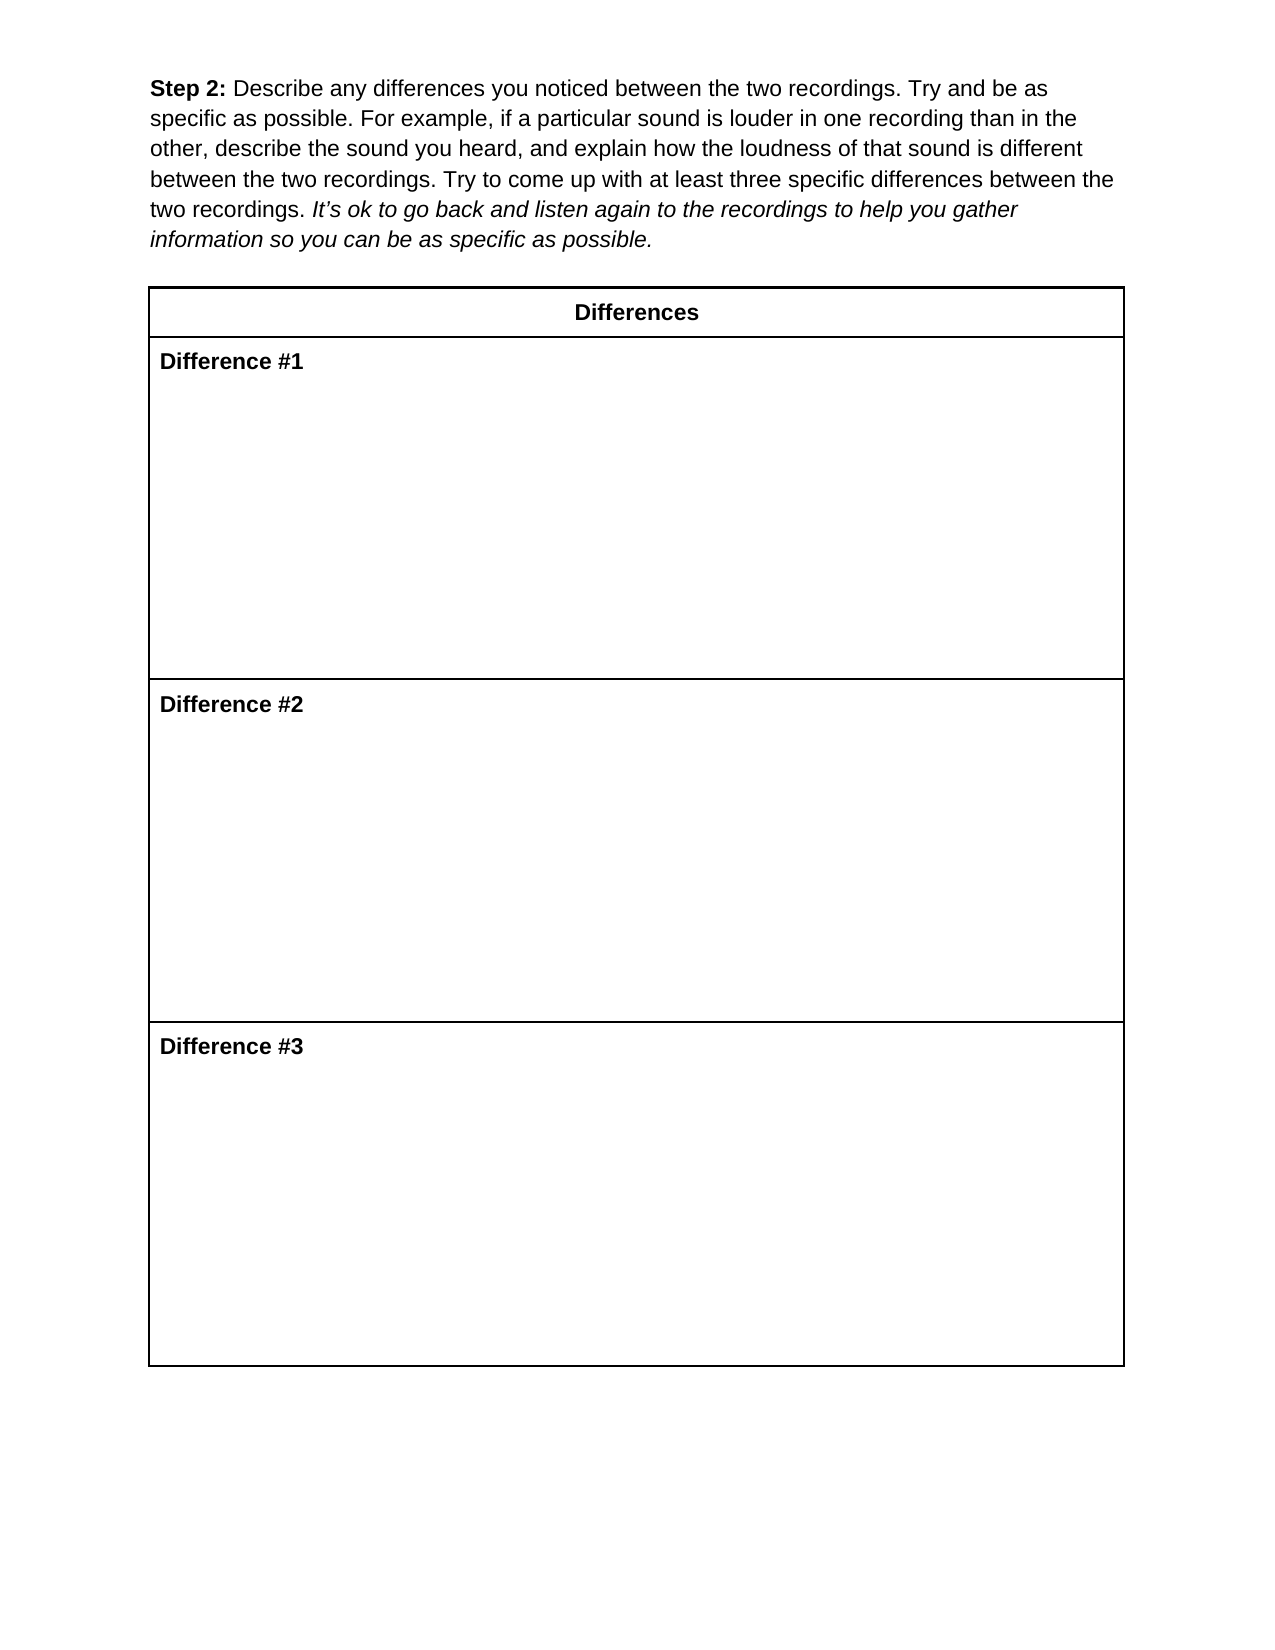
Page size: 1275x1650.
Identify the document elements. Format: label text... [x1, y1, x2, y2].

table_header Differences [150, 289, 1123, 336]
table_cell Difference #1 [150, 338, 1123, 678]
text Step 2: Describe any differences you noticed between the two recordings. Try and be as specific as possible. For example, if a particular sound is louder in one recording than in the other, describe the sound you heard, and explain how the loudness of that sound is different between the two recordings. Try to come up with at least three specific differences between the two recordings. It’s ok to go back and listen again to the recordings to help you gather information so you can be as specific as possible. [150, 75, 1125, 283]
table_cell Difference #3 [150, 1023, 1123, 1365]
table_cell Difference #2 [150, 680, 1123, 1021]
